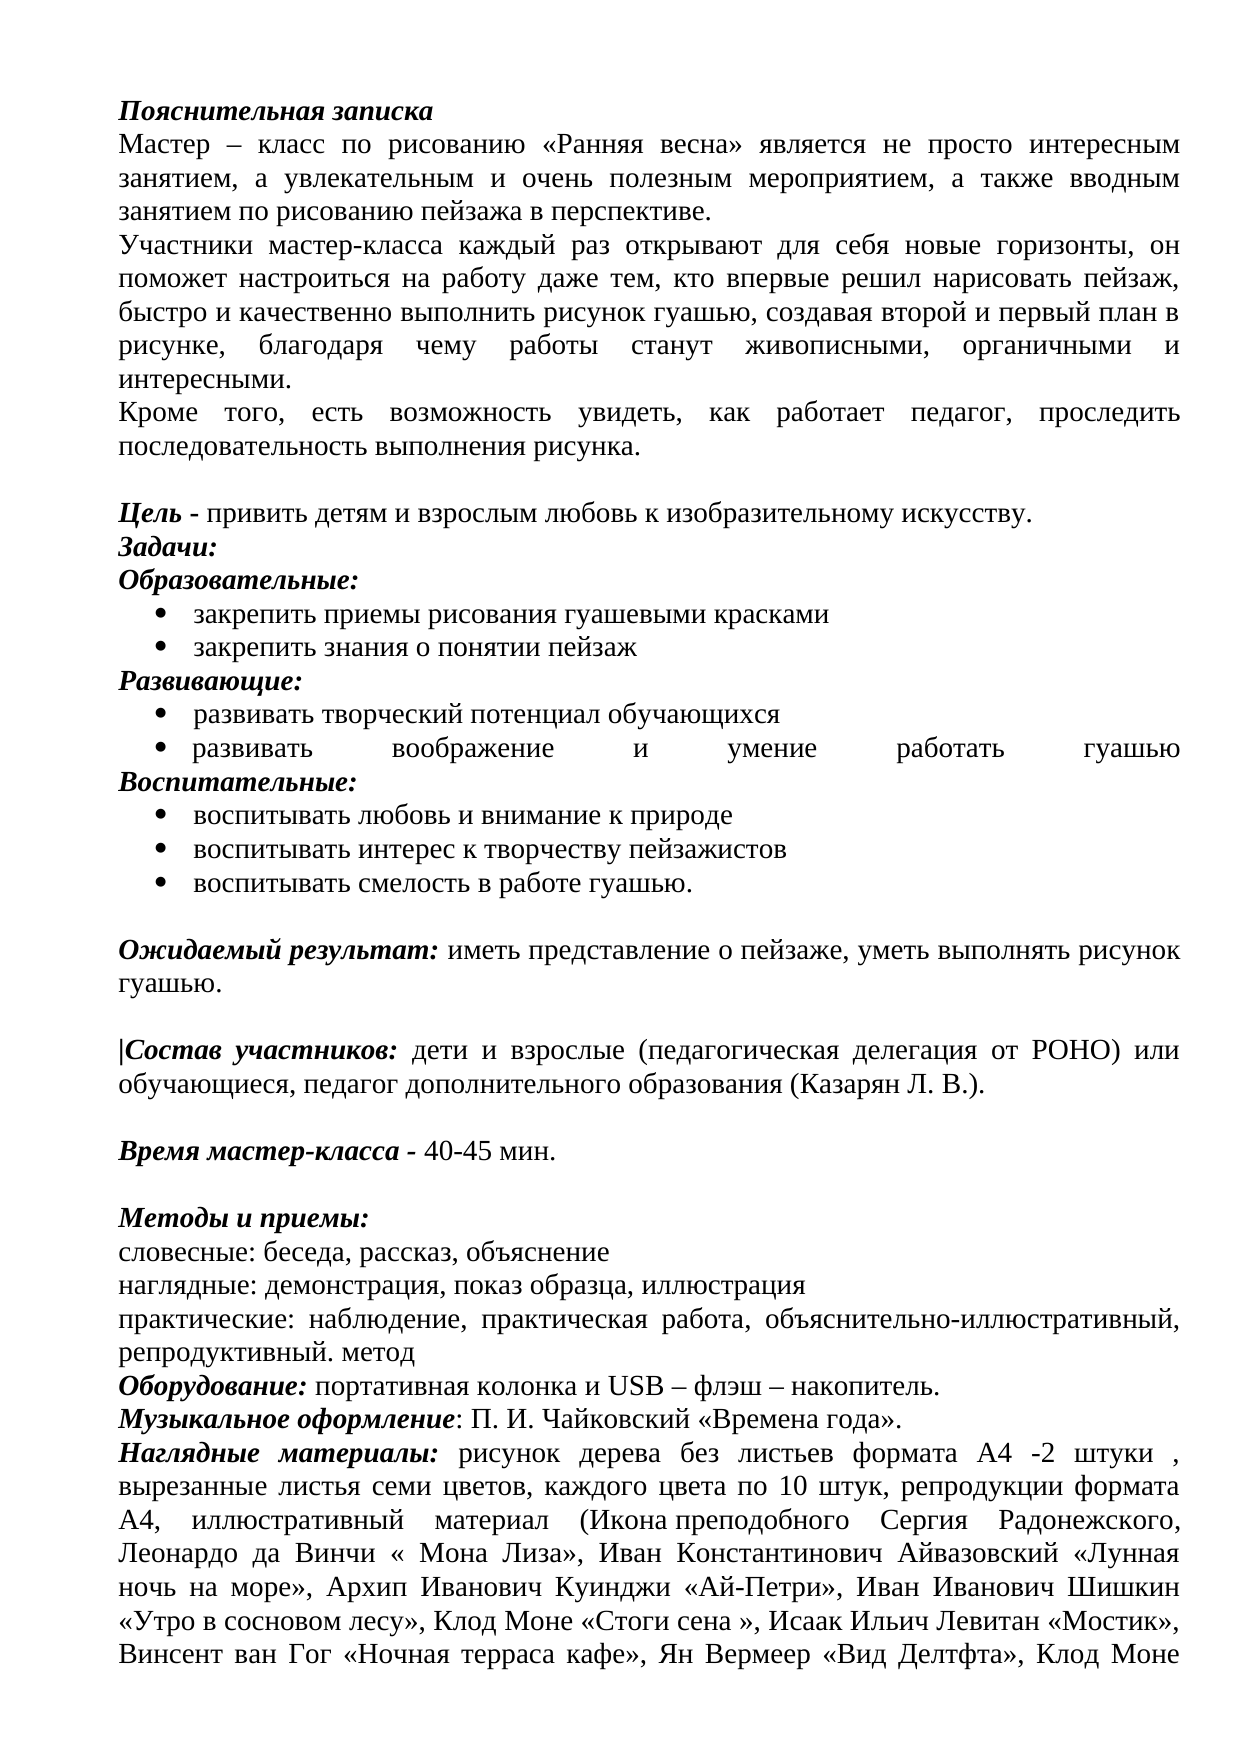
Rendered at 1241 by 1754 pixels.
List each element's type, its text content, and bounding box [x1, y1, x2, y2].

list воспитывать любовь и внимание к природе [156, 797, 1181, 831]
text словесные: беседа, рассказ, объяснение [118, 1234, 1181, 1267]
list закрепить знания о понятии пейзаж [156, 629, 1181, 663]
text Музыкальное оформление: П. И. Чайковский «Времена года». [118, 1401, 1181, 1435]
text Образовательные: [118, 562, 1181, 596]
text Кроме того, есть возможность увидеть, как работает педагог, проследить последовательность выполнения рисунка. [118, 394, 1181, 462]
list развивать творческий потенциал обучающихся [156, 697, 1181, 730]
list Ожидаемый результат: иметь представление о пейзаже, уметь выполнять рисунок гуашью. [118, 932, 1181, 999]
text Задачи: [118, 529, 1181, 562]
text |Состав участников: дети и взрослые (педагогическая делегация от РОНО) или обучающиеся, педагог дополнительного образования (Казарян Л. В.). [118, 1032, 1181, 1099]
text Время мастер-класса - 40-45 мин. [118, 1133, 1181, 1167]
text Развивающие: [118, 663, 1181, 697]
text Оборудование: портативная колонка и USB – флэш – накопитель. [118, 1368, 1181, 1401]
text практические: наблюдение, практическая работа, объяснительно-иллюстративный, репродуктивный. метод [118, 1301, 1181, 1368]
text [118, 1435, 1181, 1670]
text Цель - привить детям и взрослым любовь к изобразительному искусству. [118, 495, 1181, 529]
list воспитывать интерес к творчеству пейзажистов [156, 831, 1181, 865]
list воспитывать смелость в работе гуашью. [156, 865, 1181, 898]
text Методы и приемы: [118, 1200, 1181, 1234]
text Участники мастер-класса каждый раз открывают для себя новые горизонты, он поможет настроиться на работу даже тем, кто впервые решил нарисовать пейзаж, быстро и качественно выполнить рисунок гуашью, создавая второй и первый план в рисунке, благодаря чему работы станут живописными, органичными и интересными. [118, 227, 1181, 394]
text Мастер – класс по рисованию «Ранняя весна» является не просто интересным занятием, а увлекательным и очень полезным мероприятием, а также вводным занятием по рисованию пейзажа в перспективе. [118, 126, 1181, 227]
text наглядные: демонстрация, показ образца, иллюстрация [118, 1267, 1181, 1301]
text Пояснительная записка [118, 59, 1181, 126]
list закрепить приемы рисования гуашевыми красками [156, 596, 1181, 629]
list развивать воображение и умение работать гуашью Воспитательные: [118, 730, 1181, 797]
